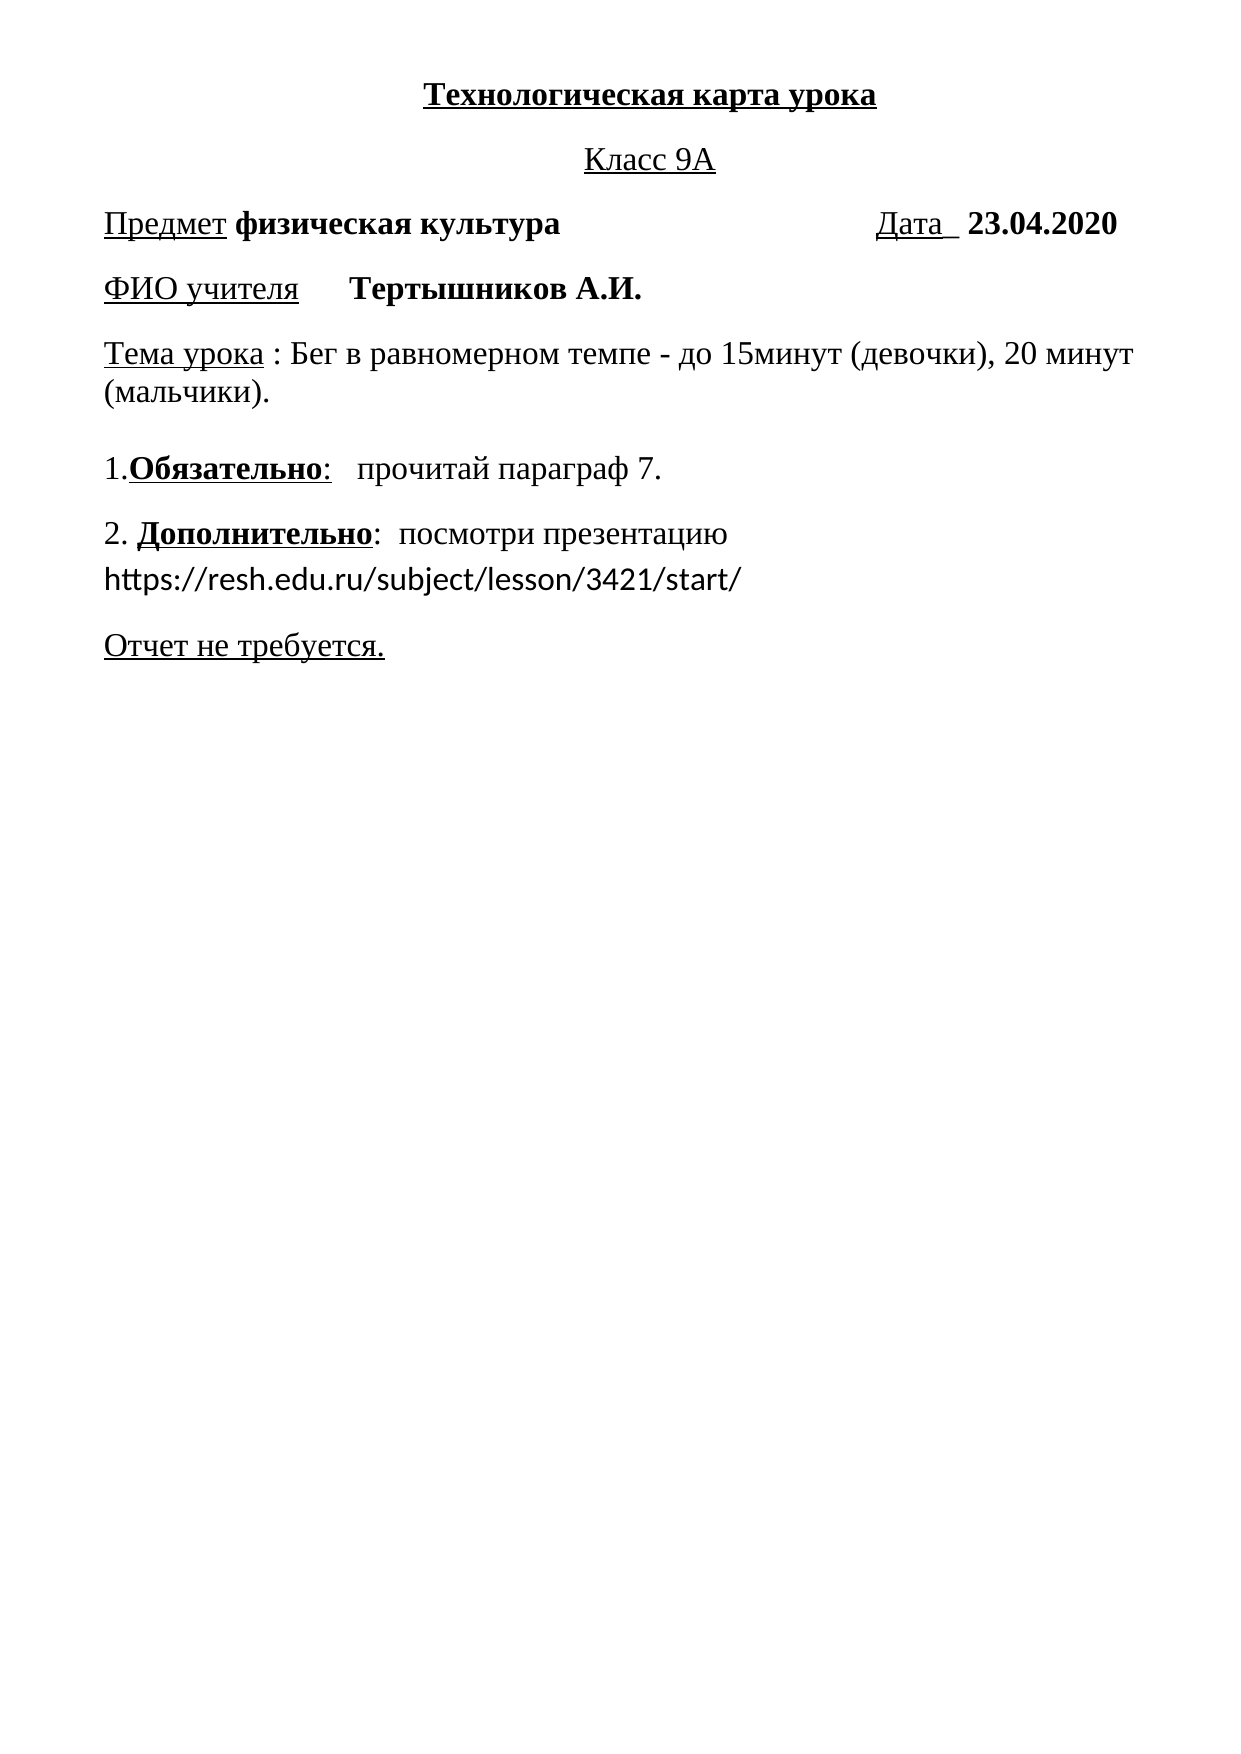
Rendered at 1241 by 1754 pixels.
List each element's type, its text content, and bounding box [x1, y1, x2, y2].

text Класс 9А [103, 139, 1196, 177]
text 1.Обязательно: прочитай параграф 7. [103, 448, 1196, 487]
text 2. Дополнительно: посмотри презентацию https://resh.edu.ru/subject/lesson/3421/start/ [103, 513, 1196, 598]
text Тема урока : Бег в равномерном темпе - до 15минут (девочки), 20 минут (мальчики). [103, 333, 1196, 410]
text Предмет физическая культура Дата_ 23.04.2020 [103, 204, 1196, 242]
text Технологическая карта урока [103, 74, 1196, 112]
text ФИО учителя Тертышников А.И. [103, 268, 1196, 307]
text Отчет не требуется. [103, 625, 1196, 664]
